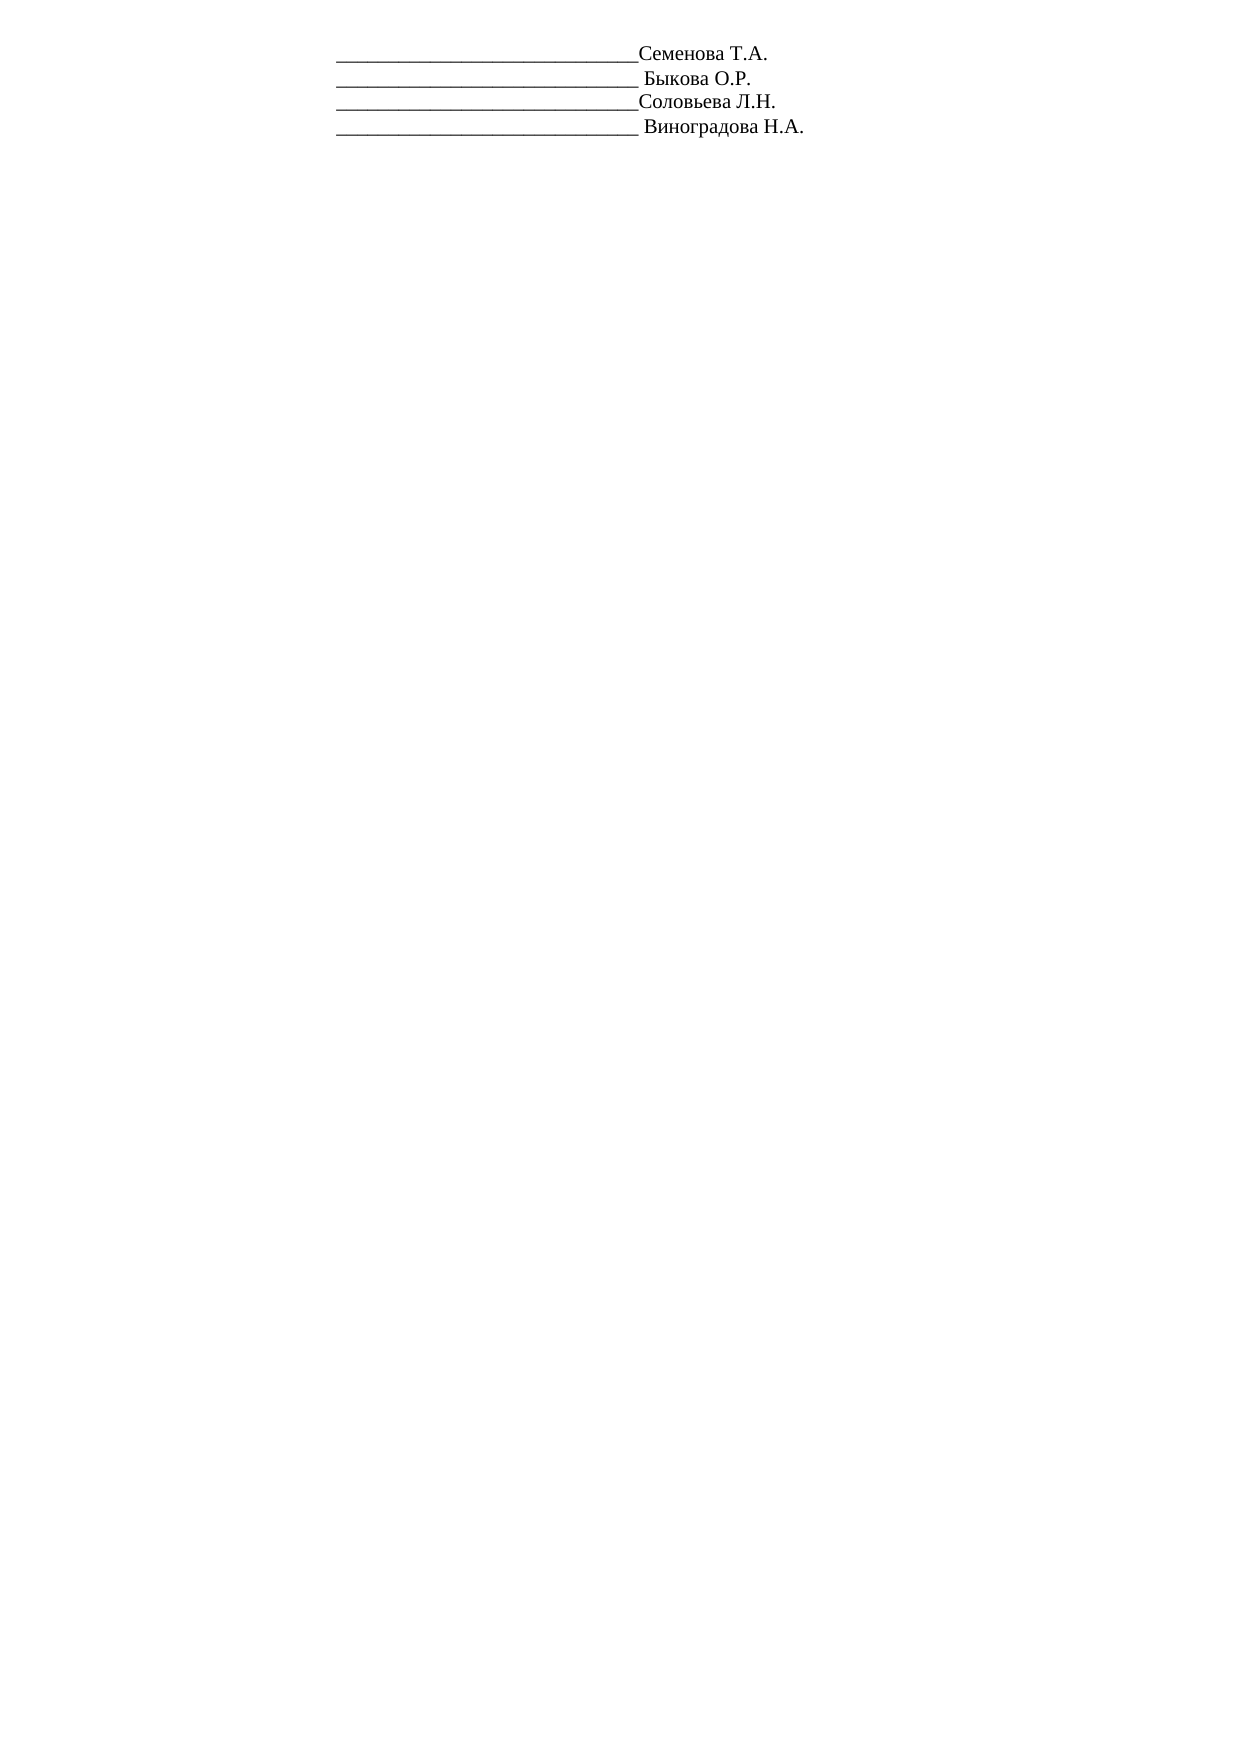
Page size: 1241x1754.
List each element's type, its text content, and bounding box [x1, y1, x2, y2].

text _____________________________Соловьева Л.Н. [83, 89, 1193, 113]
text _____________________________Семенова Т.А. [83, 41, 1193, 65]
text _____________________________ Виноградова Н.А. [83, 113, 1193, 138]
text _____________________________ Быкова О.Р. [83, 65, 1193, 89]
